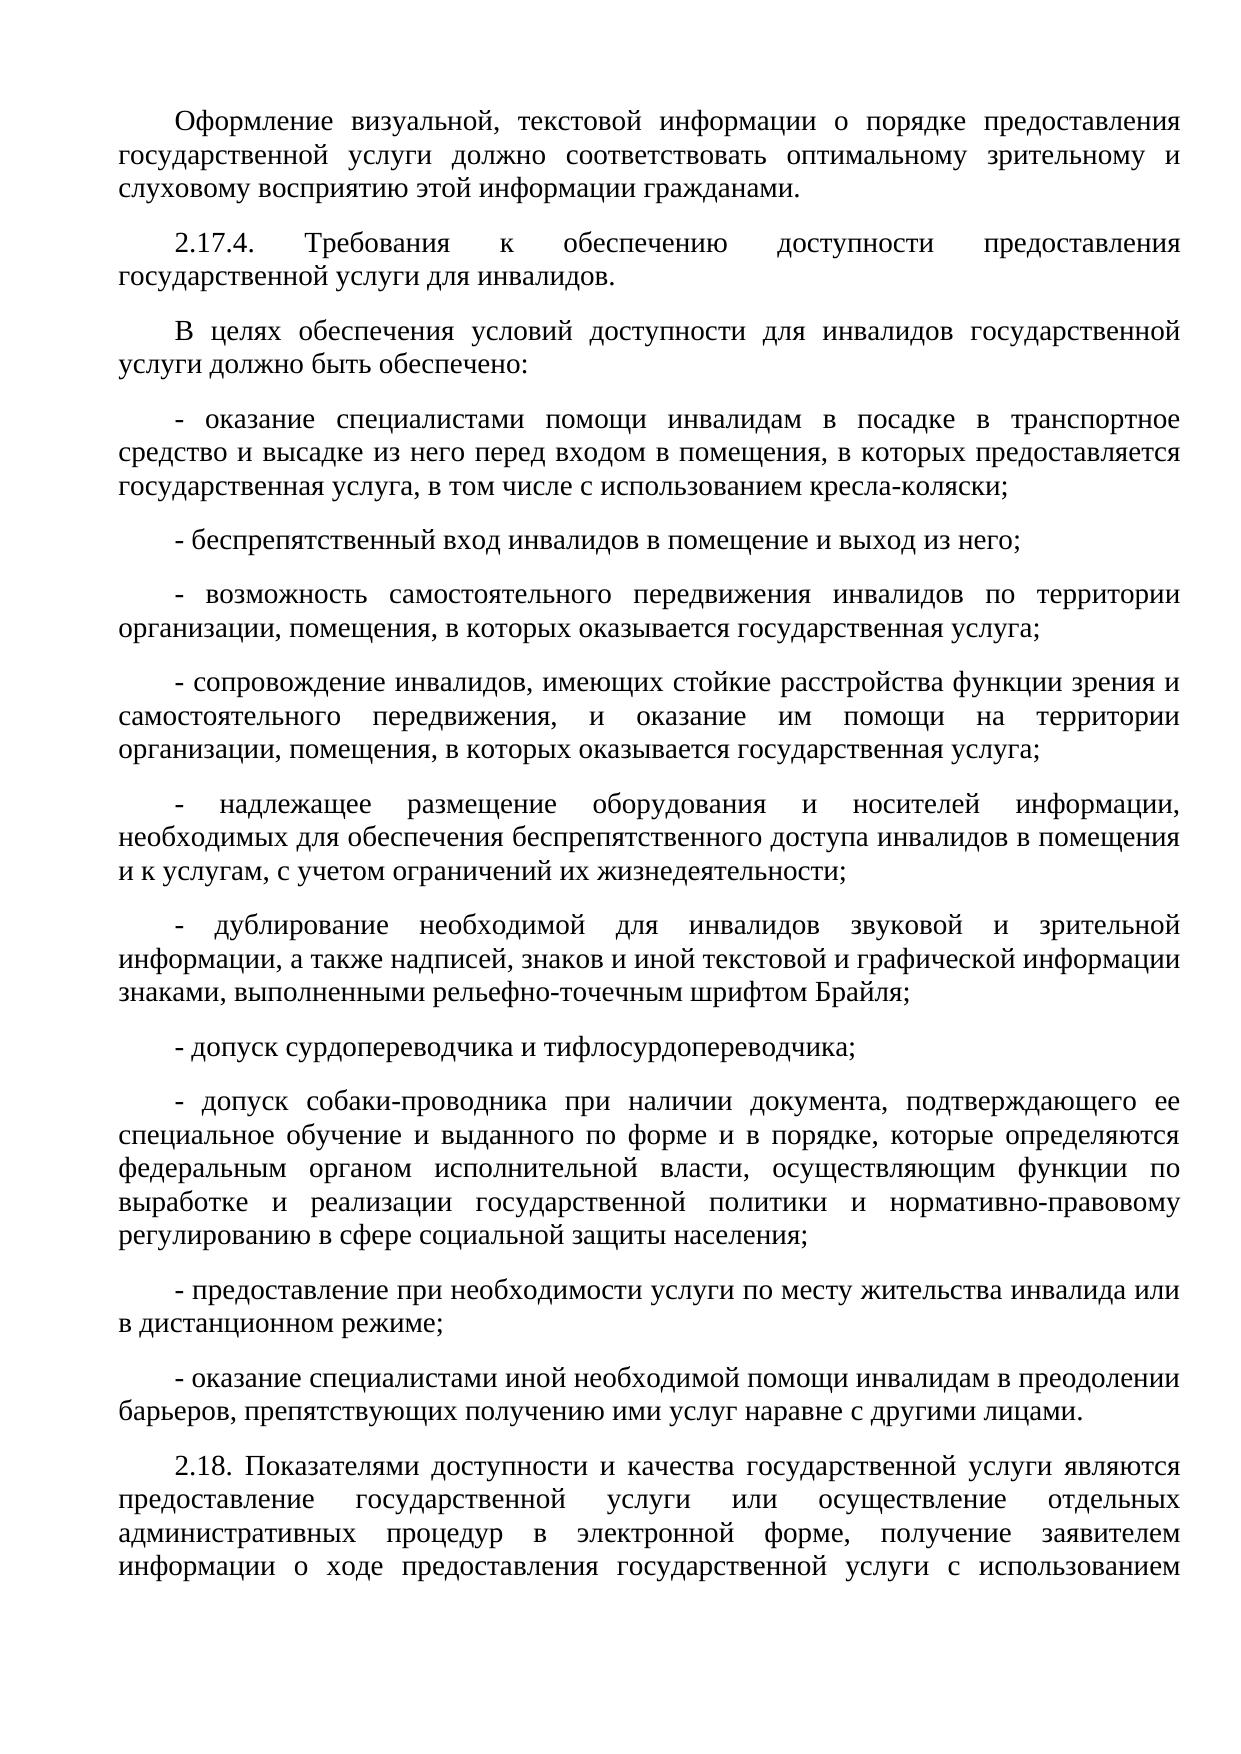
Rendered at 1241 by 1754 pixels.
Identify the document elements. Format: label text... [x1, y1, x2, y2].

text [118, 1448, 1181, 1582]
text - предоставление при необходимости услуги по месту жительства инвалида или в дистанционном режиме; [118, 1272, 1181, 1339]
text - оказание специалистами иной необходимой помощи инвалидам в преодолении барьеров, препятствующих получению ими услуг наравне с другими лицами. [118, 1360, 1181, 1427]
text 2.17.4. Требования к обеспечению доступности предоставления государственной услуги для инвалидов. [118, 225, 1181, 292]
text - допуск сурдопереводчика и тифлосурдопереводчика; [118, 1029, 1181, 1062]
text В целях обеспечения условий доступности для инвалидов государственной услуги должно быть обеспечено: [118, 313, 1181, 380]
text - беспрепятственный вход инвалидов в помещение и выход из него; [118, 522, 1181, 556]
text - сопровождение инвалидов, имеющих стойкие расстройства функции зрения и самостоятельного передвижения, и оказание им помощи на территории организации, помещения, в которых оказывается государственная услуга; [118, 664, 1181, 765]
text - оказание специалистами помощи инвалидам в посадке в транспортное средство и высадке из него перед входом в помещения, в которых предоставляется государственная услуга, в том числе с использованием кресла-коляски; [118, 401, 1181, 501]
text Оформление визуальной, текстовой информации о порядке предоставления государственной услуги должно соответствовать оптимальному зрительному и слуховому восприятию этой информации гражданами. [118, 103, 1181, 204]
text - дублирование необходимой для инвалидов звуковой и зрительной информации, а также надписей, знаков и иной текстовой и графической информации знаками, выполненными рельефно-точечным шрифтом Брайля; [118, 907, 1181, 1008]
text - возможность самостоятельного передвижения инвалидов по территории организации, помещения, в которых оказывается государственная услуга; [118, 577, 1181, 644]
text - надлежащее размещение оборудования и носителей информации, необходимых для обеспечения беспрепятственного доступа инвалидов в помещения и к услугам, с учетом ограничений их жизнедеятельности; [118, 786, 1181, 887]
text - допуск собаки-проводника при наличии документа, подтверждающего ее специальное обучение и выданного по форме и в порядке, которые определяются федеральным органом исполнительной власти, осуществляющим функции по выработке и реализации государственной политики и нормативно-правовому регулированию в сфере социальной защиты населения; [118, 1083, 1181, 1251]
